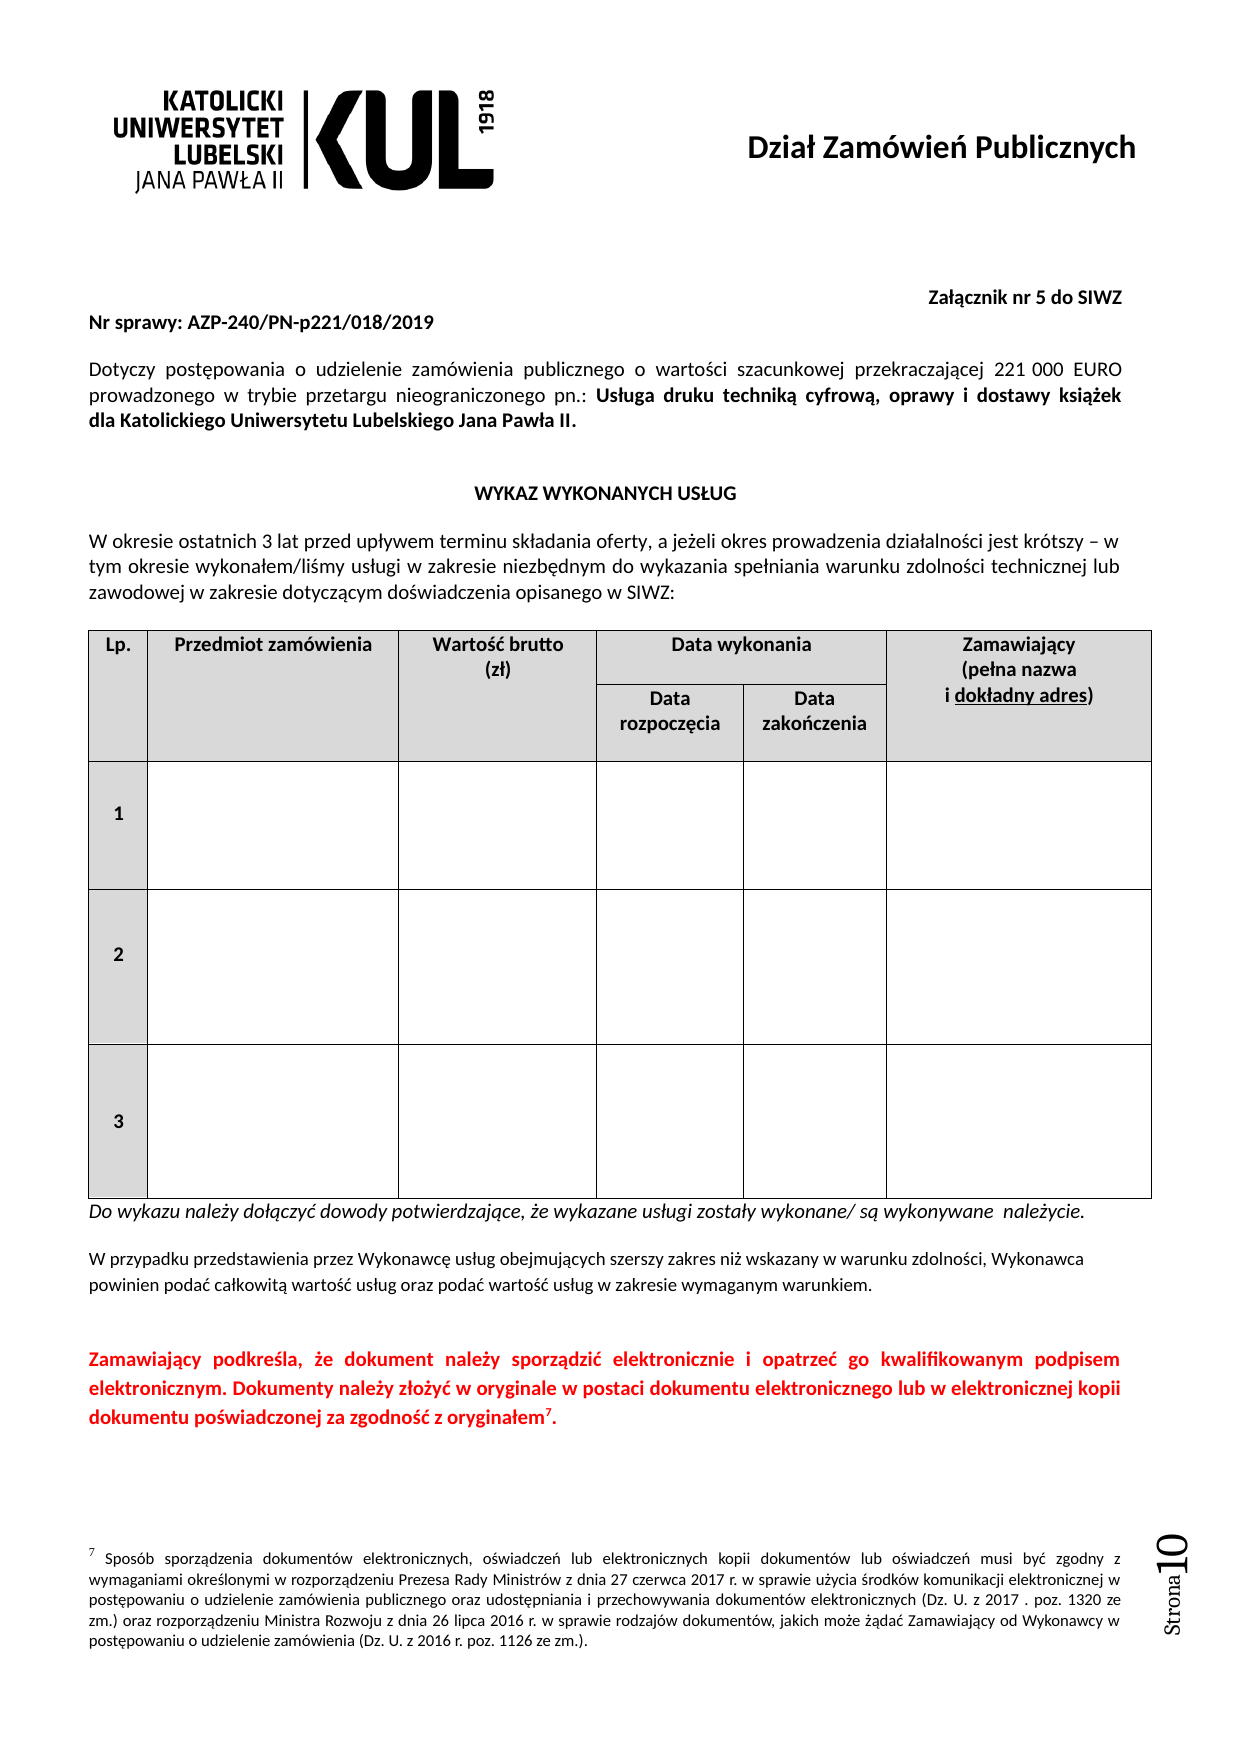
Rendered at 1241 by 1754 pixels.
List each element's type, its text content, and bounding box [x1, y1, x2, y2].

table_header Zamawiający (pełna nazwa i dokładny adres) [887, 631, 1151, 761]
table_cell Data rozpoczęcia [597, 685, 743, 761]
table_cell [887, 890, 1151, 1043]
table_cell [597, 890, 743, 1043]
table_cell [887, 1045, 1151, 1197]
table_header Przedmiot zamówienia [148, 631, 398, 761]
table_cell [148, 762, 398, 889]
table_cell [744, 762, 886, 889]
text Do wykazu należy dołączyć dowody potwierdzające, że wykazane usługi zostały wykonane/ są wykonywane należycie. [89, 1199, 1122, 1224]
table_cell [399, 890, 596, 1043]
table_cell Data zakończenia [744, 685, 886, 761]
table_cell [399, 1045, 596, 1197]
table_cell 1 [89, 762, 147, 889]
table_cell [887, 762, 1151, 889]
text WYKAZ WYKONANYCH USŁUG [89, 480, 1122, 505]
table_cell [597, 1045, 743, 1197]
table_cell 3 [89, 1045, 147, 1197]
text Nr sprawy: AZP-240/PN-p221/018/2019 [89, 309, 1122, 335]
table_header Wartość brutto (zł) [399, 631, 596, 761]
table_cell [148, 1045, 398, 1197]
text Załącznik nr 5 do SIWZ [89, 284, 1122, 309]
table_cell [597, 762, 743, 889]
text Dotyczy postępowania o udzielenie zamówienia publicznego o wartości szacunkowej przekraczającej 221 000 EURO prowadzonego w trybie przetargu nieograniczonego pn.: Usługa druku techniką cyfrową, oprawy i dostawy książek dla Katolickiego Uniwersytetu Lubelskiego Jana Pawła II. [89, 357, 1122, 433]
table_cell [744, 1045, 886, 1197]
table_header Lp. [89, 631, 147, 761]
table_header Data wykonania [597, 631, 886, 684]
table_cell 2 [89, 890, 147, 1043]
text Zamawiający podkreśla, że dokument należy sporządzić elektronicznie i opatrzeć go kwalifikowanym podpisem elektronicznym. Dokumenty należy złożyć w oryginale w postaci dokumentu elektronicznego lub w elektronicznej kopii dokumentu poświadczonej za zgodność z oryginałem. [89, 1346, 1122, 1429]
table_cell [148, 890, 398, 1043]
text W przypadku przedstawienia przez Wykonawcę usług obejmujących szerszy zakres niż wskazany w warunku zdolności, Wykonawca powinien podać całkowitą wartość usług oraz podać wartość usług w zakresie wymaganym warunkiem. [89, 1247, 1122, 1296]
table_cell [399, 762, 596, 889]
table_cell [744, 890, 886, 1043]
picture [25, 0, 1241, 203]
text W okresie ostatnich 3 lat przed upływem terminu składania oferty, a jeżeli okres prowadzenia działalności jest krótszy – w tym okresie wykonałem/liśmy usługi w zakresie niezbędnym do wykazania spełniania warunku zdolności technicznej lub zawodowej w zakresie dotyczącym doświadczenia opisanego w SIWZ: [89, 528, 1122, 604]
